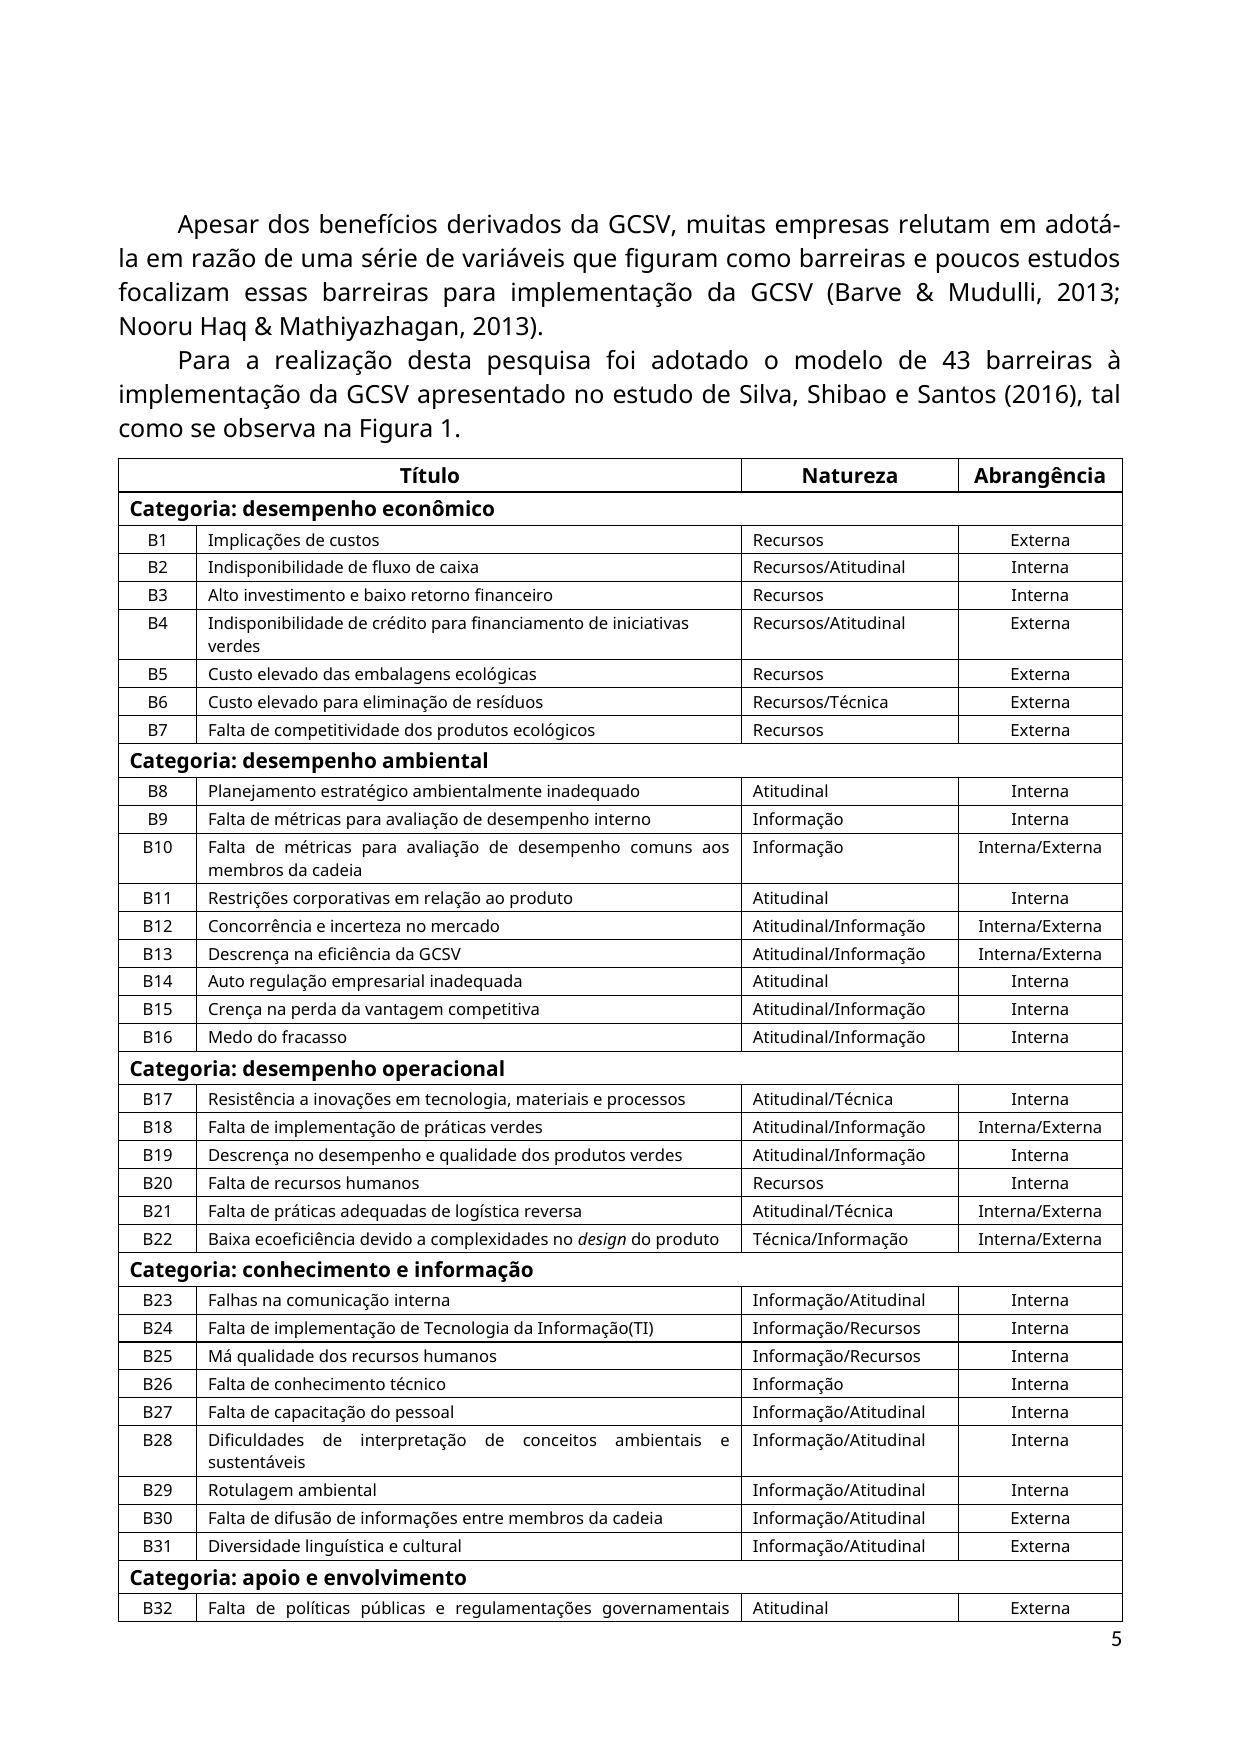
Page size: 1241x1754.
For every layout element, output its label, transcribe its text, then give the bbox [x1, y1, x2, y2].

table_cell Informação/Atitudinal [742, 1477, 958, 1504]
table_cell Falta de difusão de informações entre membros da cadeia [197, 1505, 741, 1532]
table_cell B32 [119, 1594, 196, 1621]
table_cell Atitudinal/Informação [742, 1113, 958, 1140]
table_cell Categoria: conhecimento e informação [119, 1253, 1122, 1286]
table_cell Recursos [742, 1169, 958, 1196]
table_cell Interna/Externa [959, 940, 1122, 967]
table_header Natureza [742, 459, 958, 491]
table_cell Informação/Recursos [742, 1343, 958, 1369]
table_cell Interna/Externa [959, 1113, 1122, 1140]
table_cell Informação/Atitudinal [742, 1533, 958, 1559]
table_cell B31 [119, 1533, 196, 1559]
table_cell Planejamento estratégico ambientalmente inadequado [197, 778, 741, 805]
table_cell B7 [119, 716, 196, 743]
table_cell Falhas na comunicação interna [197, 1287, 741, 1313]
table_cell Descrença no desempenho e qualidade dos produtos verdes [197, 1141, 741, 1168]
table_cell Informação/Atitudinal [742, 1426, 958, 1476]
table_cell Restrições corporativas em relação ao produto [197, 884, 741, 911]
table_cell Atitudinal/Informação [742, 940, 958, 967]
table_cell Descrença na eficiência da GCSV [197, 940, 741, 967]
table_cell Concorrência e incerteza no mercado [197, 912, 741, 939]
table_header Título [119, 459, 741, 491]
table_cell Externa [959, 1505, 1122, 1532]
table_cell B8 [119, 778, 196, 805]
table_cell B21 [119, 1197, 196, 1224]
table_cell B1 [119, 526, 196, 553]
table_cell Diversidade linguística e cultural [197, 1533, 741, 1559]
table_cell Alto investimento e baixo retorno financeiro [197, 582, 741, 609]
table_cell B3 [119, 582, 196, 609]
table_header Abrangência [959, 459, 1122, 491]
table_cell B27 [119, 1398, 196, 1425]
table_cell Atitudinal/Técnica [742, 1197, 958, 1224]
table_cell Resistência a inovações em tecnologia, materiais e processos [197, 1085, 741, 1112]
table_cell B10 [119, 834, 196, 883]
table_cell B4 [119, 610, 196, 659]
table_cell B17 [119, 1085, 196, 1112]
table_cell Categoria: desempenho ambiental [119, 744, 1122, 777]
table_cell Informação/Atitudinal [742, 1287, 958, 1313]
table_cell Interna [959, 554, 1122, 581]
table_cell Falta de práticas adequadas de logística reversa [197, 1197, 741, 1224]
table_cell Recursos [742, 582, 958, 609]
table_cell Interna [959, 1024, 1122, 1051]
table_cell Recursos/Atitudinal [742, 610, 958, 659]
table_cell B15 [119, 996, 196, 1023]
table_cell Indisponibilidade de fluxo de caixa [197, 554, 741, 581]
table_cell Má qualidade dos recursos humanos [197, 1343, 741, 1369]
table_cell Atitudinal [742, 968, 958, 995]
table_cell Interna [959, 1141, 1122, 1168]
table_cell Recursos [742, 526, 958, 553]
table_cell Externa [959, 688, 1122, 715]
table_cell Falta de conhecimento técnico [197, 1370, 741, 1397]
table_cell Externa [959, 660, 1122, 687]
table_cell Baixa ecoeficiência devido a complexidades no design do produto [197, 1225, 741, 1252]
table_cell Interna [959, 1287, 1122, 1313]
table_cell Interna [959, 1477, 1122, 1504]
table_cell Falta de capacitação do pessoal [197, 1398, 741, 1425]
table_cell Auto regulação empresarial inadequada [197, 968, 741, 995]
table_cell B24 [119, 1315, 196, 1341]
table_cell Implicações de custos [197, 526, 741, 553]
table_cell B23 [119, 1287, 196, 1313]
table_cell Falta de competitividade dos produtos ecológicos [197, 716, 741, 743]
table_cell Técnica/Informação [742, 1225, 958, 1252]
table_cell Interna [959, 996, 1122, 1023]
table_cell Recursos/Atitudinal [742, 554, 958, 581]
table_cell Informação [742, 806, 958, 833]
table_cell Interna [959, 582, 1122, 609]
table_cell Atitudinal/Informação [742, 912, 958, 939]
table_cell B6 [119, 688, 196, 715]
table_cell B29 [119, 1477, 196, 1504]
table_cell Interna [959, 884, 1122, 911]
table_cell Atitudinal/Técnica [742, 1085, 958, 1112]
table_cell Interna [959, 1169, 1122, 1196]
table_cell Dificuldades de interpretação de conceitos ambientais e sustentáveis [197, 1426, 741, 1476]
table_cell Interna/Externa [959, 1225, 1122, 1252]
table_cell B13 [119, 940, 196, 967]
table_cell Recursos [742, 660, 958, 687]
table_cell Recursos/Técnica [742, 688, 958, 715]
table_cell Falta de métricas para avaliação de desempenho comuns aos membros da cadeia [197, 834, 741, 883]
table_cell B12 [119, 912, 196, 939]
text Apesar dos benefícios derivados da GCSV, muitas empresas relutam em adotá-la em razão de uma série de variáveis que figuram como barreiras e poucos estudos focalizam essas barreiras para implementação da GCSV (Barve & Mudulli, 2013; Nooru Haq & Mathiyazhagan, 2013). [118, 207, 1122, 343]
table_cell Falta de métricas para avaliação de desempenho interno [197, 806, 741, 833]
table_cell Falta de recursos humanos [197, 1169, 741, 1196]
table_cell Externa [959, 1594, 1122, 1621]
table_cell Interna [959, 1315, 1122, 1341]
table_cell Interna [959, 1370, 1122, 1397]
table_cell Falta de implementação de Tecnologia da Informação(TI) [197, 1315, 741, 1341]
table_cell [197, 1594, 741, 1621]
table_cell B11 [119, 884, 196, 911]
table_cell Custo elevado das embalagens ecológicas [197, 660, 741, 687]
table_cell B20 [119, 1169, 196, 1196]
table_cell Interna/Externa [959, 1197, 1122, 1224]
table_cell Custo elevado para eliminação de resíduos [197, 688, 741, 715]
table_cell Atitudinal/Informação [742, 996, 958, 1023]
table_cell Falta de implementação de práticas verdes [197, 1113, 741, 1140]
table_cell Interna [959, 1426, 1122, 1476]
table_cell Externa [959, 716, 1122, 743]
table_cell B14 [119, 968, 196, 995]
table_cell B2 [119, 554, 196, 581]
table_cell Informação [742, 1370, 958, 1397]
table_cell B19 [119, 1141, 196, 1168]
table_cell Interna [959, 968, 1122, 995]
table_cell Externa [959, 526, 1122, 553]
table_cell Informação/Atitudinal [742, 1505, 958, 1532]
table_cell Rotulagem ambiental [197, 1477, 741, 1504]
table_cell Categoria: apoio e envolvimento [119, 1561, 1122, 1593]
table_cell Atitudinal [742, 778, 958, 805]
table_cell Atitudinal/Informação [742, 1141, 958, 1168]
text Para a realização desta pesquisa foi adotado o modelo de 43 barreiras à implementação da GCSV apresentado no estudo de Silva, Shibao e Santos (2016), tal como se observa na Figura 1. [118, 343, 1122, 445]
table_cell Interna [959, 806, 1122, 833]
table_cell B28 [119, 1426, 196, 1476]
table_cell Atitudinal [742, 884, 958, 911]
table_cell Externa [959, 610, 1122, 659]
table_cell Categoria: desempenho econômico [119, 493, 1122, 525]
table_cell Informação/Recursos [742, 1315, 958, 1341]
table_cell Interna [959, 1085, 1122, 1112]
table_cell B16 [119, 1024, 196, 1051]
table_cell B9 [119, 806, 196, 833]
table_cell Atitudinal [742, 1594, 958, 1621]
table_cell Interna [959, 1398, 1122, 1425]
table_cell Interna [959, 778, 1122, 805]
table_cell Atitudinal/Informação [742, 1024, 958, 1051]
table_cell B18 [119, 1113, 196, 1140]
table_cell Categoria: desempenho operacional [119, 1052, 1122, 1084]
table_cell Informação/Atitudinal [742, 1398, 958, 1425]
table_cell B25 [119, 1343, 196, 1369]
table_cell Recursos [742, 716, 958, 743]
table_cell Interna [959, 1343, 1122, 1369]
table_cell Interna/Externa [959, 912, 1122, 939]
table_cell B5 [119, 660, 196, 687]
table_cell Externa [959, 1533, 1122, 1559]
table_cell B30 [119, 1505, 196, 1532]
table_cell Interna/Externa [959, 834, 1122, 883]
table_cell B26 [119, 1370, 196, 1397]
table_cell Medo do fracasso [197, 1024, 741, 1051]
table_cell Indisponibilidade de crédito para financiamento de iniciativas verdes [197, 610, 741, 659]
table_cell Informação [742, 834, 958, 883]
table_cell Crença na perda da vantagem competitiva [197, 996, 741, 1023]
table_cell B22 [119, 1225, 196, 1252]
